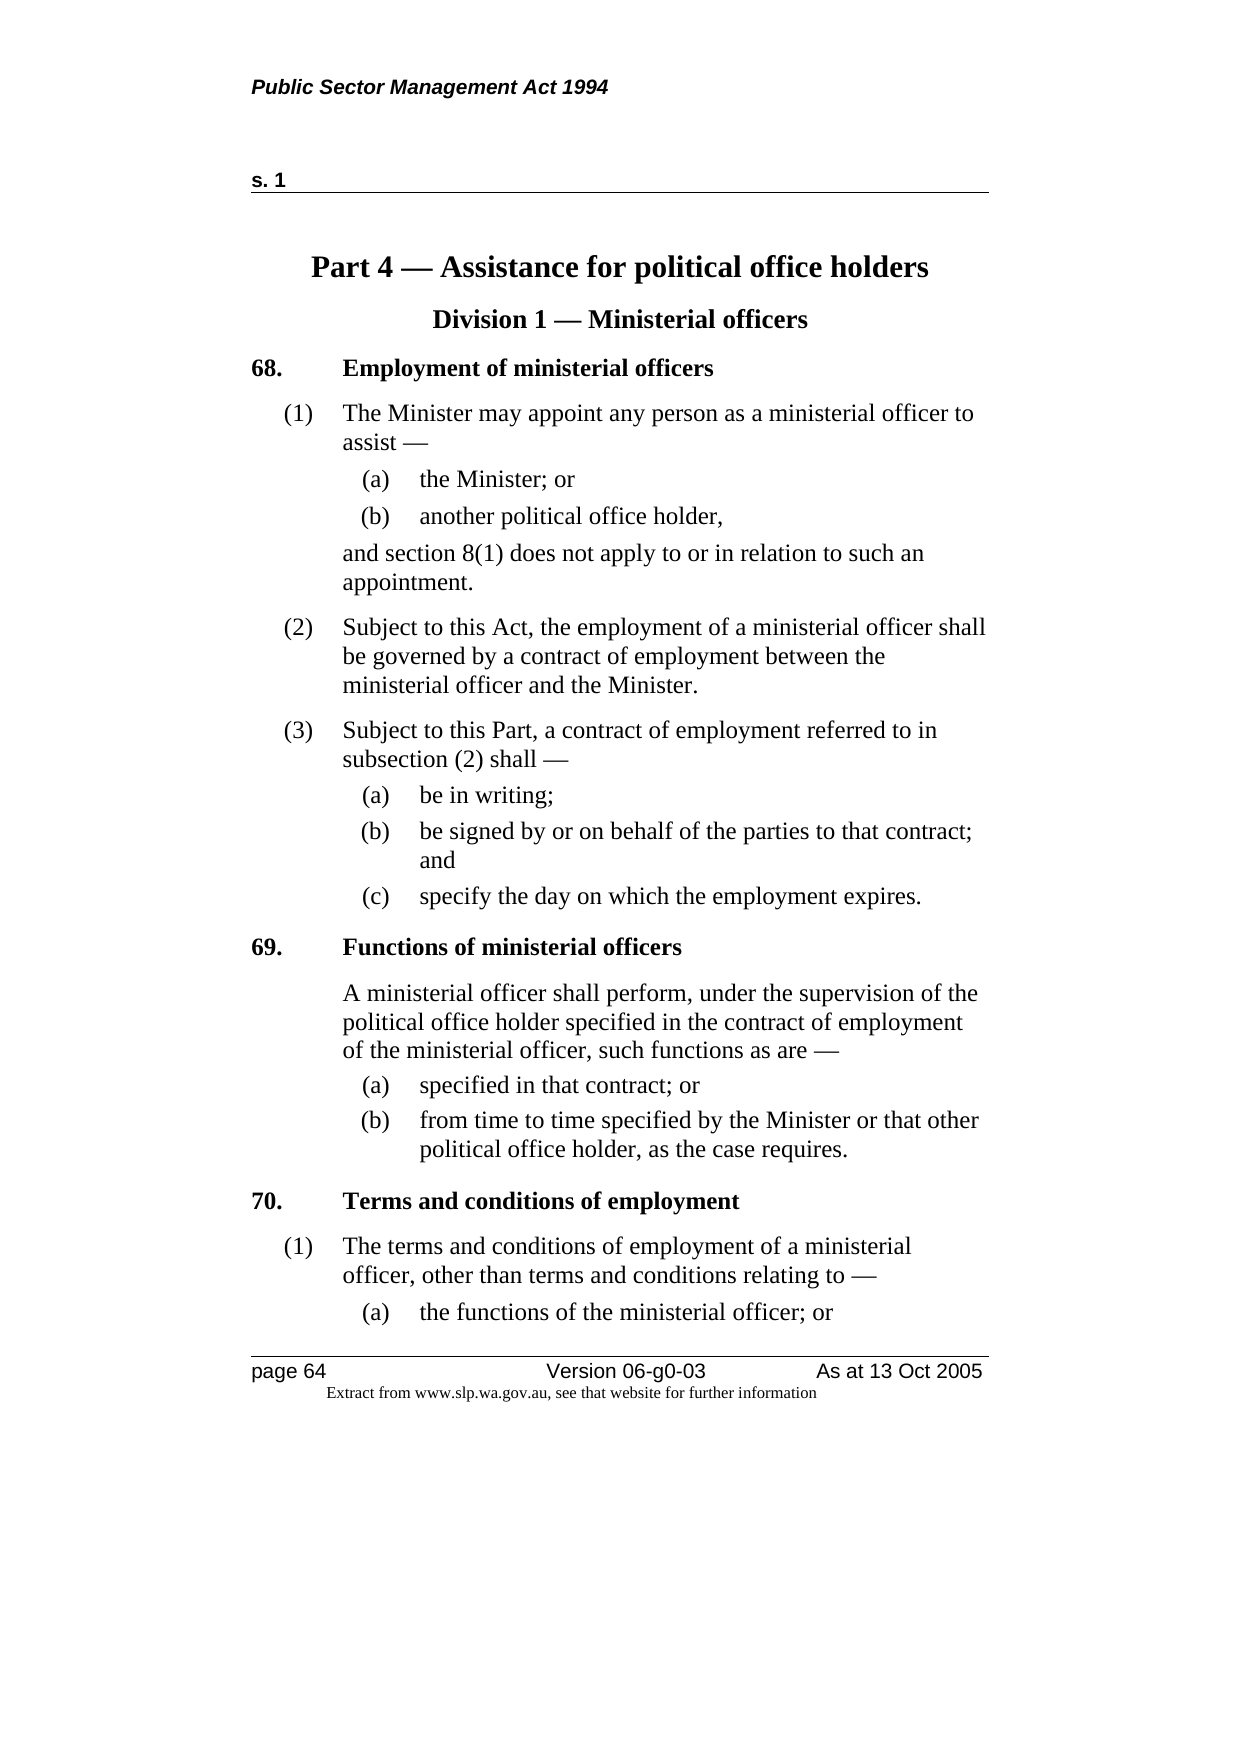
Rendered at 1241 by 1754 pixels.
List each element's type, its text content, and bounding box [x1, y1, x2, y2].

subtitle Division 1 — Ministerial officers [251, 303, 989, 334]
text (b) from time to time specified by the Minister or that other political office holder, as the case requires. [251, 1105, 989, 1163]
text (a) specified in that contract; or [251, 1070, 989, 1099]
text (a) be in writing; [251, 780, 989, 809]
text (c) specify the day on which the employment expires. [251, 881, 989, 909]
text A ministerial officer shall perform, under the supervision of the political office holder specified in the contract of employment of the ministerial officer, such functions as are — [251, 978, 989, 1064]
subtitle Part 4 — Assistance for political office holders [251, 248, 989, 284]
subtitle 68. Employment of ministerial officers [251, 353, 989, 381]
text (b) another political office holder, [251, 501, 989, 530]
text and section 8(1) does not apply to or in relation to such an appointment. [251, 538, 989, 596]
text (2) Subject to this Act, the employment of a ministerial officer shall be governed by a contract of employment between the ministerial officer and the Minister. [251, 612, 989, 698]
text (a) the Minister; or [251, 464, 989, 493]
text (3) Subject to this Part, a contract of employment referred to in subsection (2) shall — [251, 715, 989, 773]
subtitle 70. Terms and conditions of employment [251, 1186, 989, 1214]
text (b) be signed by or on behalf of the parties to that contract; and [251, 816, 989, 873]
text (a) the functions of the ministerial officer; or [251, 1297, 989, 1326]
text (1) The Minister may appoint any person as a ministerial officer to assist — [251, 398, 989, 456]
text (1) The terms and conditions of employment of a ministerial officer, other than terms and conditions relating to — [251, 1231, 989, 1289]
subtitle 69. Functions of ministerial officers [251, 932, 989, 961]
